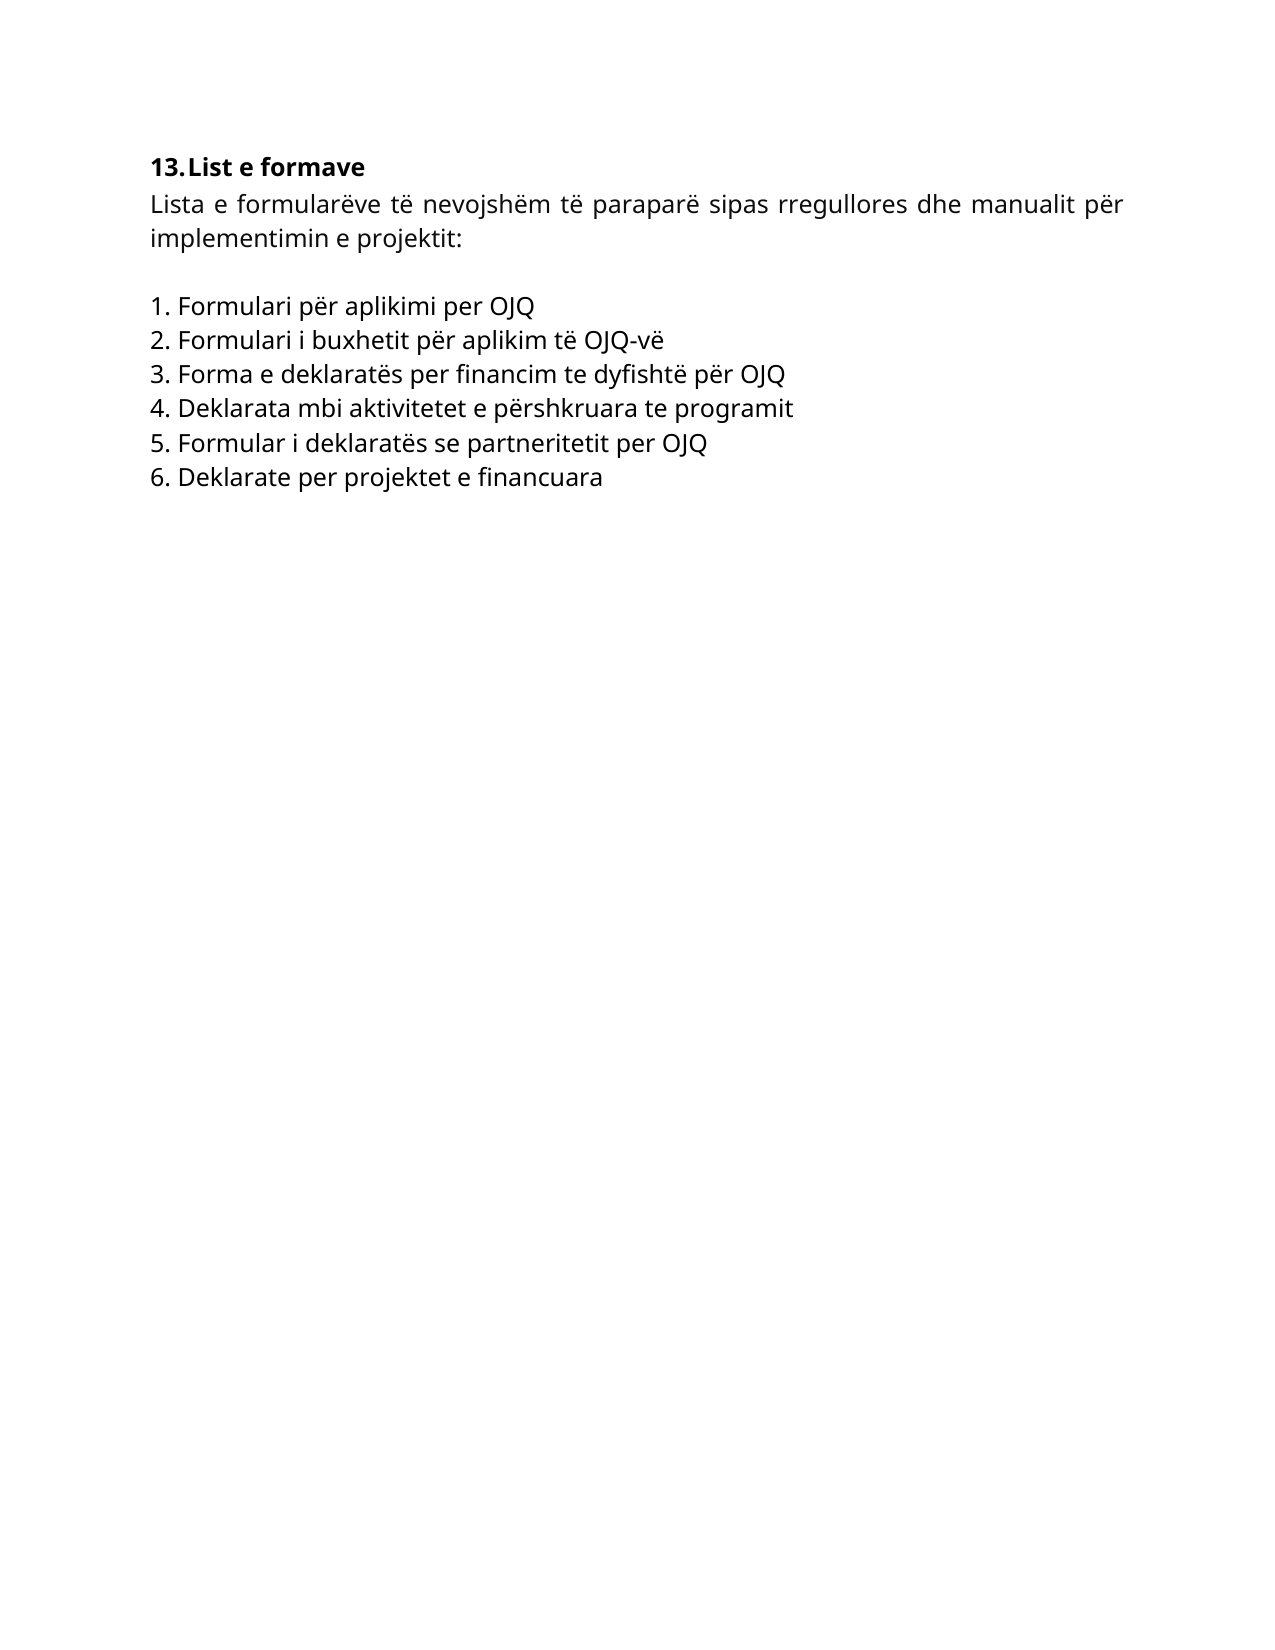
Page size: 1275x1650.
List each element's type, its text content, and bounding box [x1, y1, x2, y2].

subtitle List e formave [150, 150, 1125, 184]
text 1. Formulari për aplikimi per OJQ [150, 289, 1125, 323]
text 2. Formulari i buxhetit për aplikim të OJQ-vë [150, 323, 1125, 357]
text 5. Formular i deklaratës se partneritetit per OJQ [150, 425, 1125, 459]
text 6. Deklarate per projektet e financuara [150, 459, 1125, 493]
text 4. Deklarata mbi aktivitetet e përshkruara te programit [150, 391, 1125, 425]
text 3. Forma e deklaratës per financim te dyfishtë për OJQ [150, 357, 1125, 391]
text Lista e formularëve të nevojshëm të paraparë sipas rregullores dhe manualit për implementimin e projektit: [150, 187, 1125, 255]
